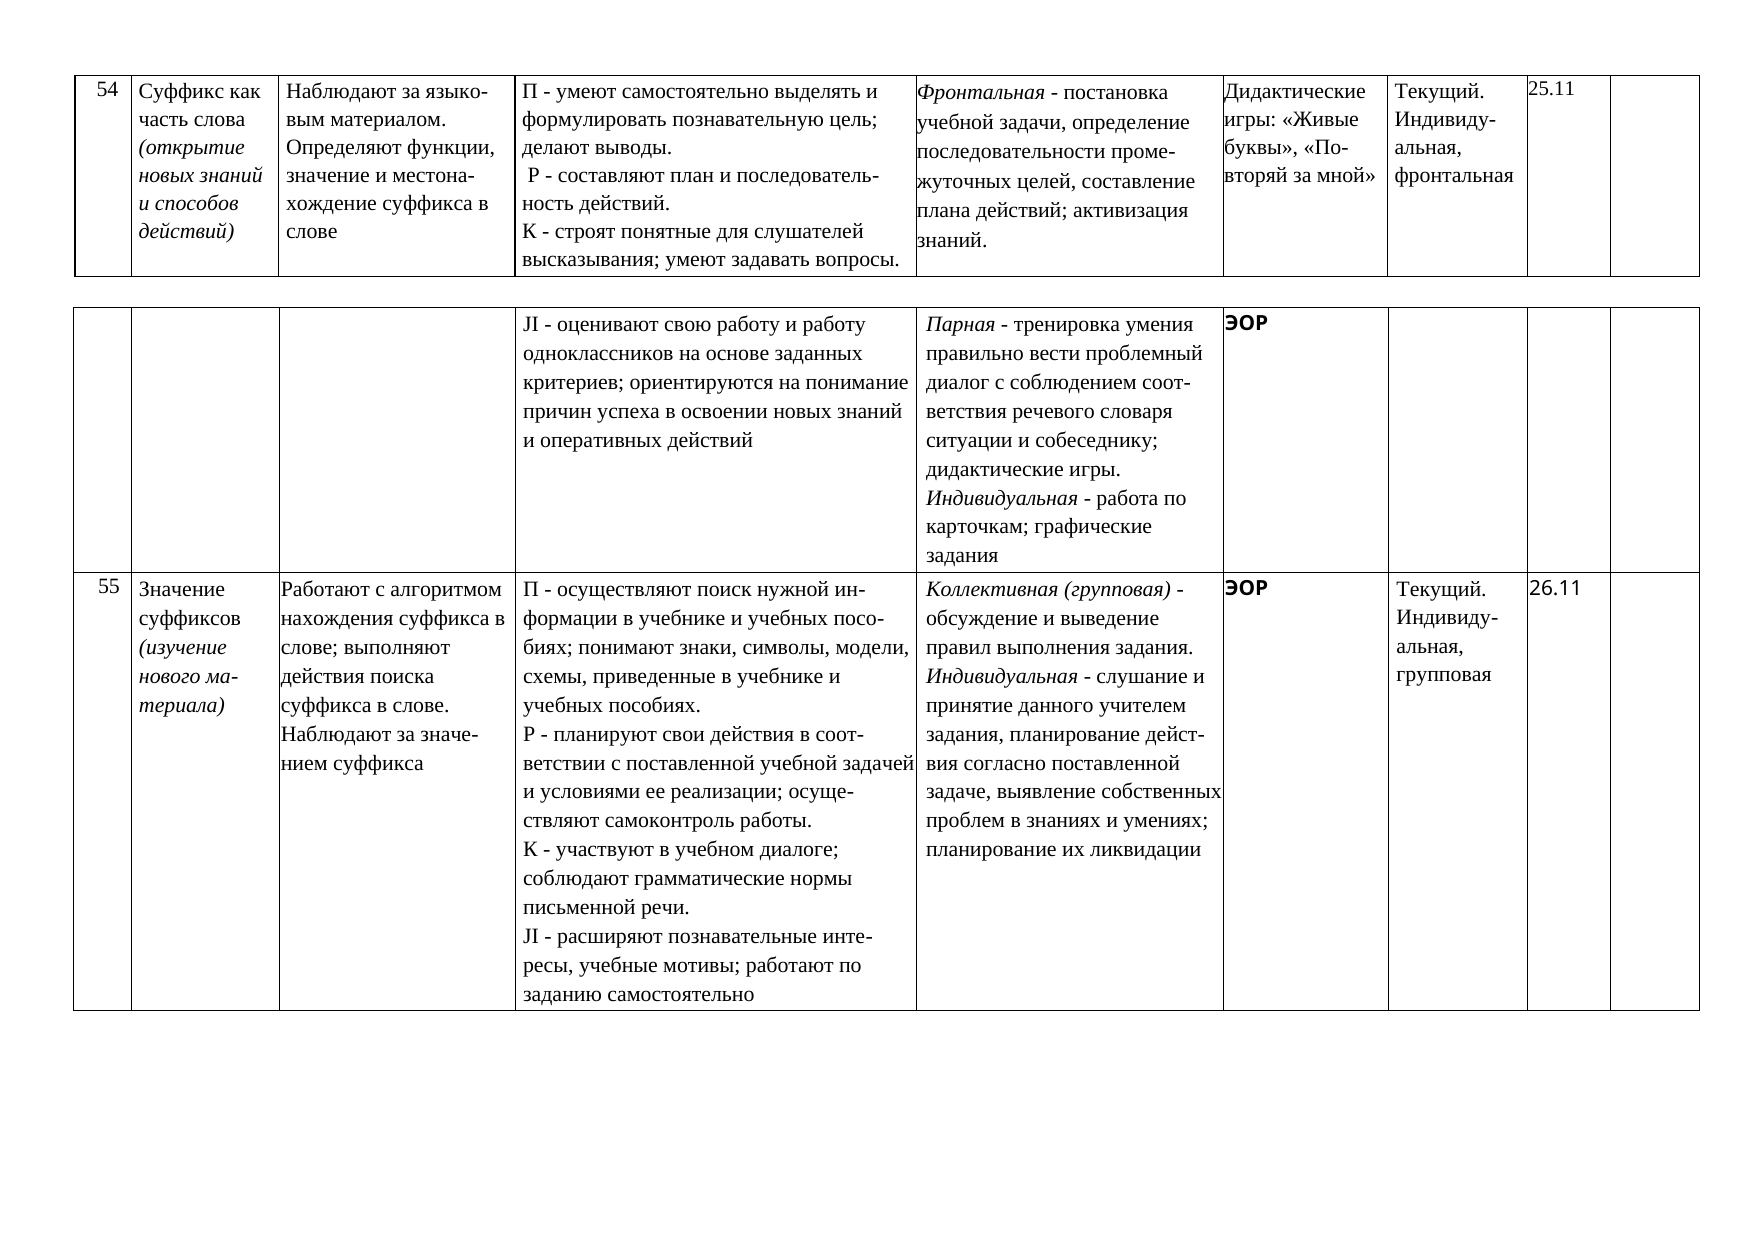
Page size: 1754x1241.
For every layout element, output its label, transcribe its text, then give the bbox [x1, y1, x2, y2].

table_cell [1611, 76, 1699, 276]
table_cell П - умеют самостоятельно выделять и формулировать познавательную цель; делают выводы. Р - составляют план и последовательность действий. К - строят понятные для слушателей высказывания; умеют задавать вопросы. [516, 76, 916, 276]
table_header JI - оценивают свою работу и работу одноклассников на основе заданных критериев; ориентируются на понимание причин успеха в освоении новых знаний и оперативных действий [516, 308, 916, 572]
table_cell Фронтальная - постановка учебной задачи, определение последовательности промежуточных целей, составление плана действий; активизация знаний. [917, 76, 1223, 276]
table_cell Значение суффиксов (изучение нового материала) [132, 573, 279, 1010]
table_cell Коллективная (групповая) - обсуждение и выведение правил выполнения задания. Индивидуальная - слушание и принятие данного учителем задания, планирование действия согласно поставленной задаче, выявление собственных проблем в знаниях и умениях; планирование их ликвидации [917, 573, 1223, 1010]
table_header [1611, 308, 1699, 572]
table_cell Наблюдают за языковым материалом. Определяют функции, значение и местонахождение суффикса в слове [279, 76, 514, 276]
table_cell Суффикс как часть слова (открытие новых знаний и способов действий) [132, 76, 278, 276]
table_header [74, 308, 131, 572]
table_cell Дидактические игры: «Живые буквы», «Повторяй за мной» [1224, 76, 1387, 276]
table_header [1528, 308, 1610, 572]
table_cell 55 [74, 573, 131, 1010]
table_header Парная - тренировка умения правильно вести проблемный диалог с соблюдением соответствия речевого словаря ситуации и собеседнику; дидактические игры. Индивидуальная - работа по карточкам; графические задания [917, 308, 1223, 572]
table_cell 54 [76, 76, 131, 276]
table_header [132, 308, 279, 572]
table_cell 26.11 [1528, 573, 1610, 1010]
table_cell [1389, 573, 1527, 1010]
table_cell [1611, 573, 1699, 1010]
table_cell Текущий. Индивидуальная, фронтальная [1388, 76, 1527, 276]
table_header ЭОР [1224, 308, 1388, 572]
table_cell Работают с алгоритмом нахождения суффикса в слове; выполняют действия поиска суффикса в слове. Наблюдают за значением суффикса [280, 573, 515, 1010]
table_cell ЭОР [1224, 573, 1388, 1010]
table_header [280, 308, 515, 572]
table_cell П - осуществляют поиск нужной информации в учебнике и учебных пособиях; понимают знаки, символы, модели, схемы, приведенные в учебнике и учебных пособиях. Р - планируют свои действия в соответствии с поставленной учебной задачей и условиями ее реализации; осуществляют самоконтроль работы. К - участвуют в учебном диалоге; соблюдают грамматические нормы письменной речи. JI - расширяют познавательные интересы, учебные мотивы; работают по заданию самостоятельно [516, 573, 916, 1010]
table_header [1389, 308, 1527, 572]
table_cell 25.11 [1528, 76, 1610, 276]
